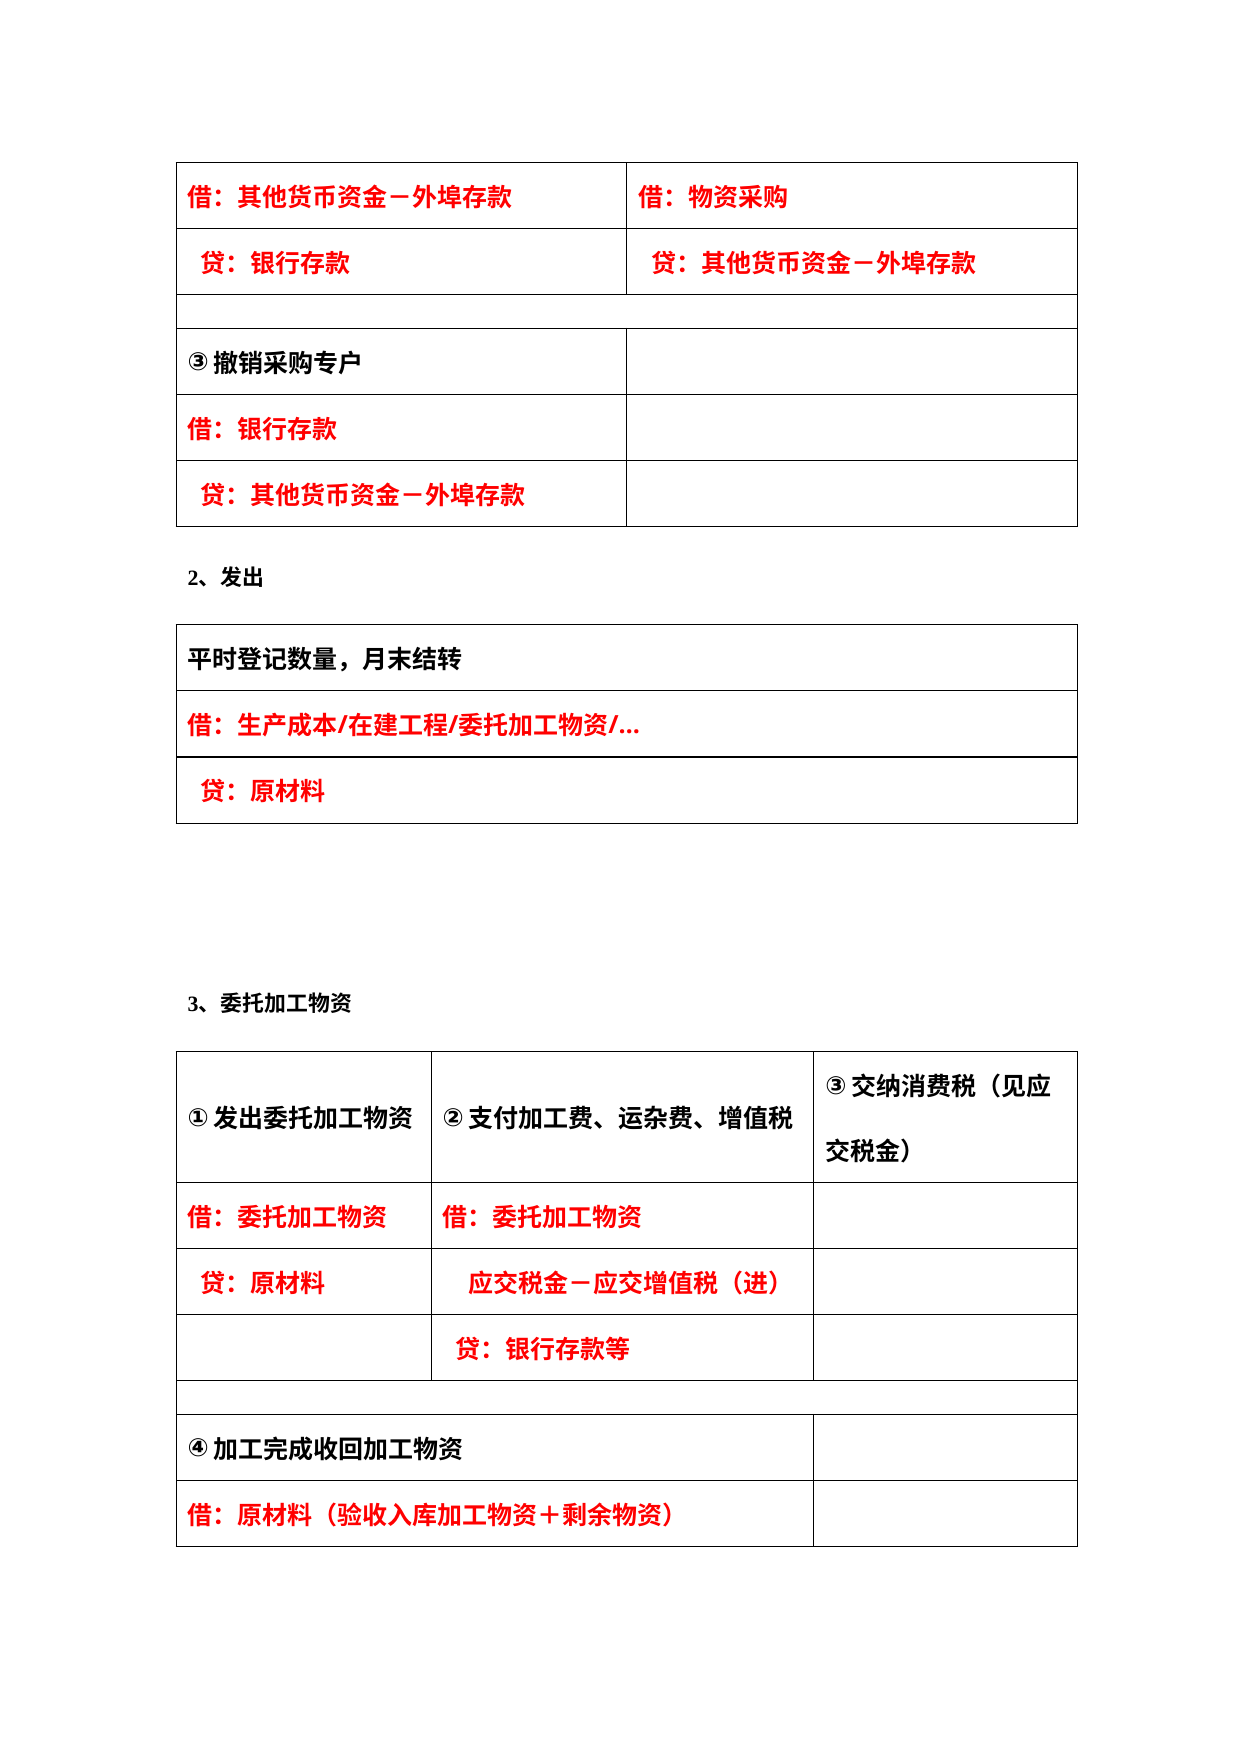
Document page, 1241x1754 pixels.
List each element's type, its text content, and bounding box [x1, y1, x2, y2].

table_cell ③撤销采购专户 [177, 329, 626, 394]
table_cell [627, 329, 1077, 394]
table_cell 应交税金－应交增值税（进） [432, 1249, 813, 1314]
table_cell [814, 1315, 1077, 1380]
table_cell 贷：其他货币资金－外埠存款 [177, 461, 626, 526]
table_cell [814, 1183, 1077, 1248]
table_cell [814, 1249, 1077, 1314]
table_cell 借：委托加工物资 [177, 1183, 431, 1248]
table_cell [627, 461, 1077, 526]
table_cell [814, 1415, 1077, 1480]
table_cell ④加工完成收回加工物资 [177, 1415, 813, 1480]
table_cell [627, 395, 1077, 460]
table_cell [177, 1315, 431, 1380]
table_cell 借：生产成本/在建工程/委托加工物资/… [177, 691, 1077, 756]
list 委托加工物资 [187, 986, 1053, 1018]
table_cell 贷：银行存款 [177, 229, 626, 294]
table_cell 贷：原材料 [177, 1249, 431, 1314]
table_cell 借：其他货币资金－外埠存款 [177, 163, 626, 228]
table_cell [177, 1381, 1077, 1414]
table_cell 贷：银行存款等 [432, 1315, 813, 1380]
table_cell 借：物资采购 [627, 163, 1077, 228]
table_header ②支付加工费、运杂费、增值税 [432, 1052, 813, 1182]
table_header ①发出委托加工物资 [177, 1052, 431, 1182]
table_cell 借：委托加工物资 [432, 1183, 813, 1248]
table_header ③交纳消费税（见应交税金） [814, 1052, 1077, 1182]
table_header 平时登记数量，月末结转 [177, 625, 1077, 690]
table_cell [177, 295, 1077, 328]
table_cell 借：银行存款 [177, 395, 626, 460]
table_cell 借：原材料（验收入库加工物资＋剩余物资） [177, 1481, 813, 1546]
table_cell [814, 1481, 1077, 1546]
table_cell 贷：原材料 [177, 758, 1077, 822]
table_cell 贷：其他货币资金－外埠存款 [627, 229, 1077, 294]
list 发出 [187, 559, 1053, 592]
